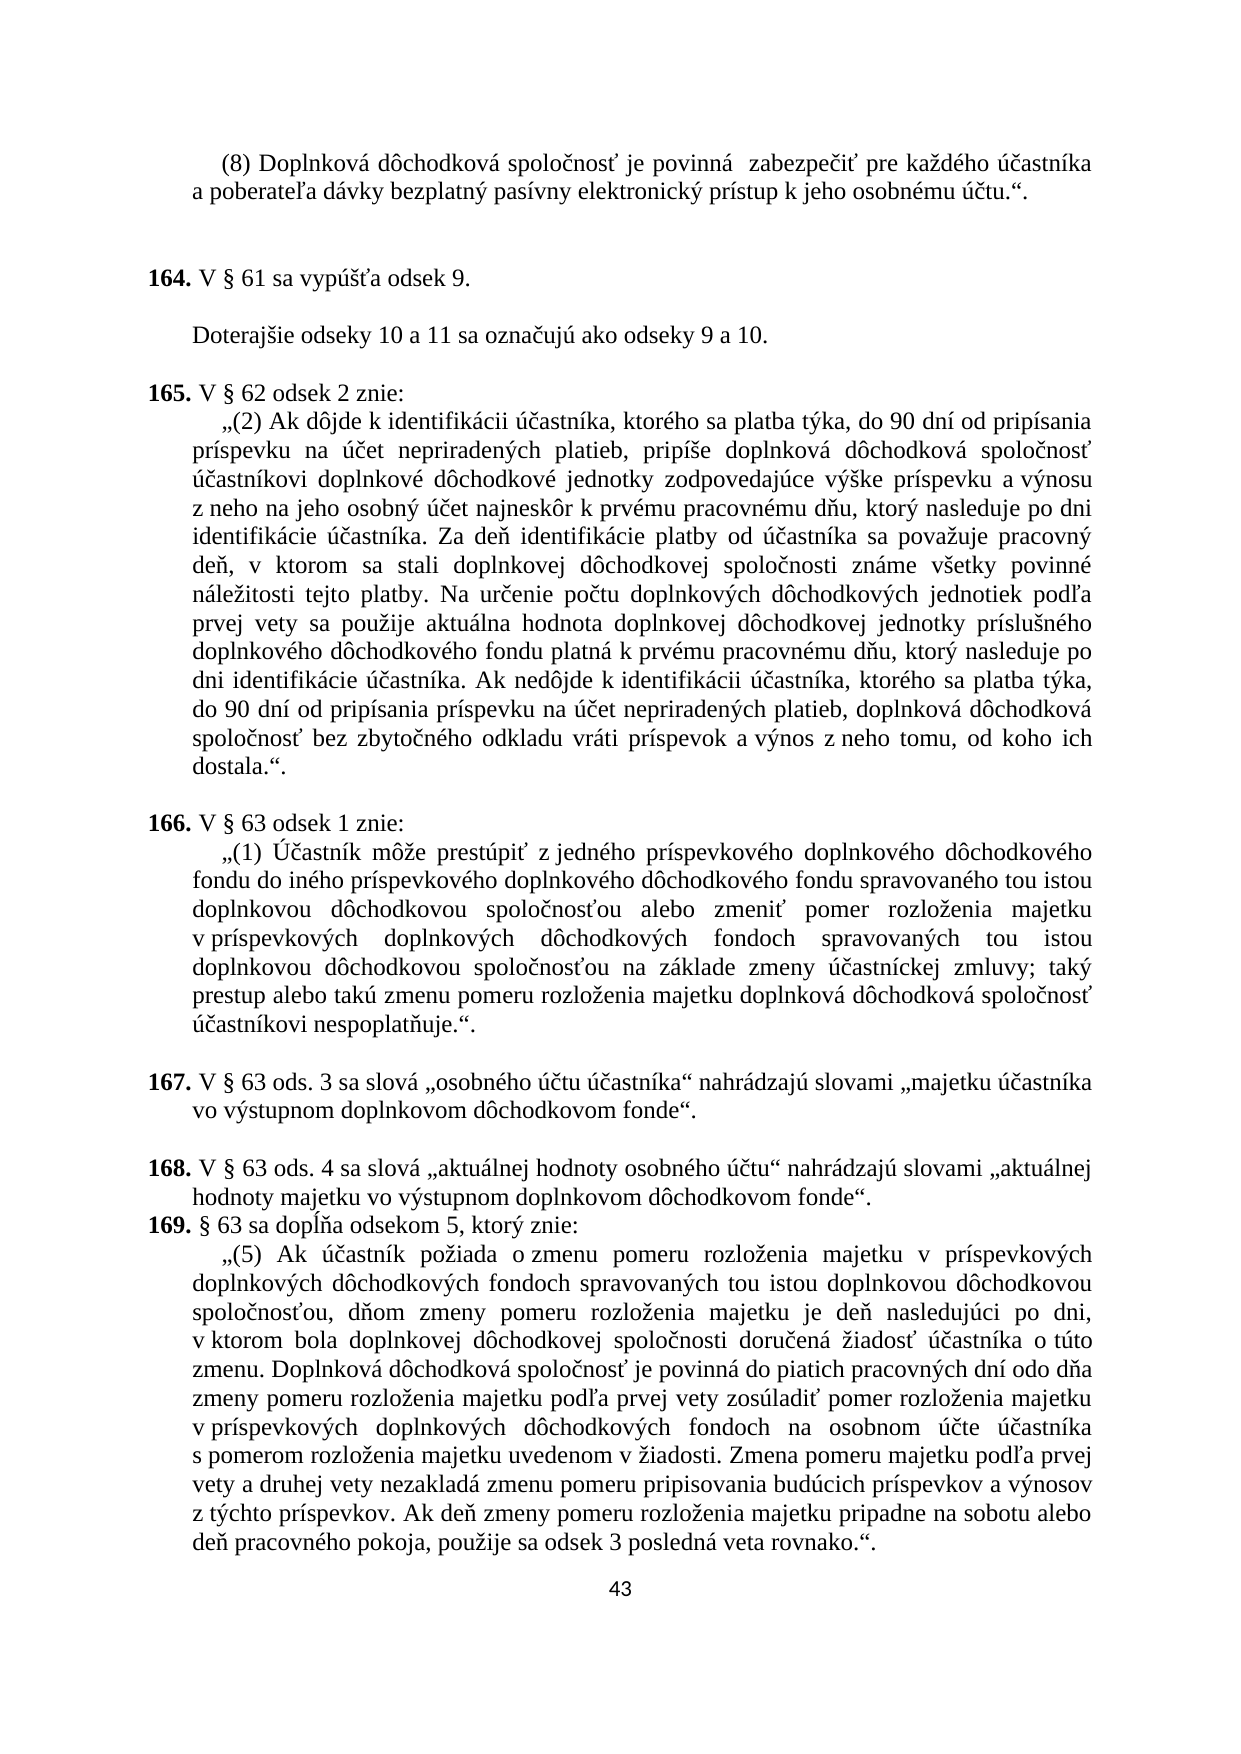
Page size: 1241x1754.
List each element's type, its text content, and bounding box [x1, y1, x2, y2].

list § 63 sa dopĺňa odsekom 5, ktorý znie: [148, 1211, 1093, 1239]
list V § 63 ods. 4 sa slová „aktuálnej hodnoty osobného účtu“ nahrádzajú slovami „aktuálnej hodnoty majetku vo výstupnom doplnkovom dôchodkovom fonde“. [148, 1153, 1093, 1211]
list V § 63 odsek 1 znie: [148, 808, 1093, 837]
list „(2) Ak dôjde k identifikácii účastníka, ktorého sa platba týka, do 90 dní od pripísania príspevku na účet nepriradených platieb, pripíše doplnková dôchodková spoločnosť účastníkovi doplnkové dôchodkové jednotky zodpovedajúce výške príspevku a výnosu z neho na jeho osobný účet najneskôr k prvému pracovnému dňu, ktorý nasleduje po dni identifikácie účastníka. Za deň identifikácie platby od účastníka sa považuje pracovný deň, v ktorom sa stali doplnkovej dôchodkovej spoločnosti známe všetky povinné náležitosti tejto platby. Na určenie počtu doplnkových dôchodkových jednotiek podľa prvej vety sa použije aktuálna hodnota doplnkovej dôchodkovej jednotky príslušného doplnkového dôchodkového fondu platná k prvému pracovnému dňu, ktorý nasleduje po dni identifikácie účastníka. Ak nedôjde k identifikácii účastníka, ktorého sa platba týka, do 90 dní od pripísania príspevku na účet nepriradených platieb, doplnková dôchodková spoločnosť bez zbytočného odkladu vráti príspevok a výnos z neho tomu, od koho ich dostala.“. [192, 406, 1093, 780]
list „(1) Účastník môže prestúpiť z jedného príspevkového doplnkového dôchodkového fondu do iného príspevkového doplnkového dôchodkového fondu spravovaného tou istou doplnkovou dôchodkovou spoločnosťou alebo zmeniť pomer rozloženia majetku v príspevkových doplnkových dôchodkových fondoch spravovaných tou istou doplnkovou dôchodkovou spoločnosťou na základe zmeny účastníckej zmluvy; taký prestup alebo takú zmenu pomeru rozloženia majetku doplnková dôchodková spoločnosť účastníkovi nespoplatňuje.“. [192, 837, 1093, 1038]
text Doterajšie odseky 10 a 11 sa označujú ako odseky 9 a 10. [192, 320, 1093, 349]
text (8) Doplnková dôchodková spoločnosť je povinná zabezpečiť pre každého účastníka a poberateľa dávky bezplatný pasívny elektronický prístup k jeho osobnému účtu.“. [192, 148, 1093, 205]
list V § 62 odsek 2 znie: [148, 378, 1093, 406]
list „(5) Ak účastník požiada o zmenu pomeru rozloženia majetku v príspevkových doplnkových dôchodkových fondoch spravovaných tou istou doplnkovou dôchodkovou spoločnosťou, dňom zmeny pomeru rozloženia majetku je deň nasledujúci po dni, v ktorom bola doplnkovej dôchodkovej spoločnosti doručená žiadosť účastníka o túto zmenu. Doplnková dôchodková spoločnosť je povinná do piatich pracovných dní odo dňa zmeny pomeru rozloženia majetku podľa prvej vety zosúladiť pomer rozloženia majetku v príspevkových doplnkových dôchodkových fondoch na osobnom účte účastníka s pomerom rozloženia majetku uvedenom v žiadosti. Zmena pomeru majetku podľa prvej vety a druhej vety nezakladá zmenu pomeru pripisovania budúcich príspevkov a výnosov z týchto príspevkov. Ak deň zmeny pomeru rozloženia majetku pripadne na sobotu alebo deň pracovného pokoja, použije sa odsek 3 posledná veta rovnako.“. [192, 1239, 1093, 1556]
list V § 61 sa vypúšťa odsek 9. [148, 263, 1093, 291]
list V § 63 ods. 3 sa slová „osobného účtu účastníka“ nahrádzajú slovami „majetku účastníka vo výstupnom doplnkovom dôchodkovom fonde“. [148, 1067, 1093, 1124]
